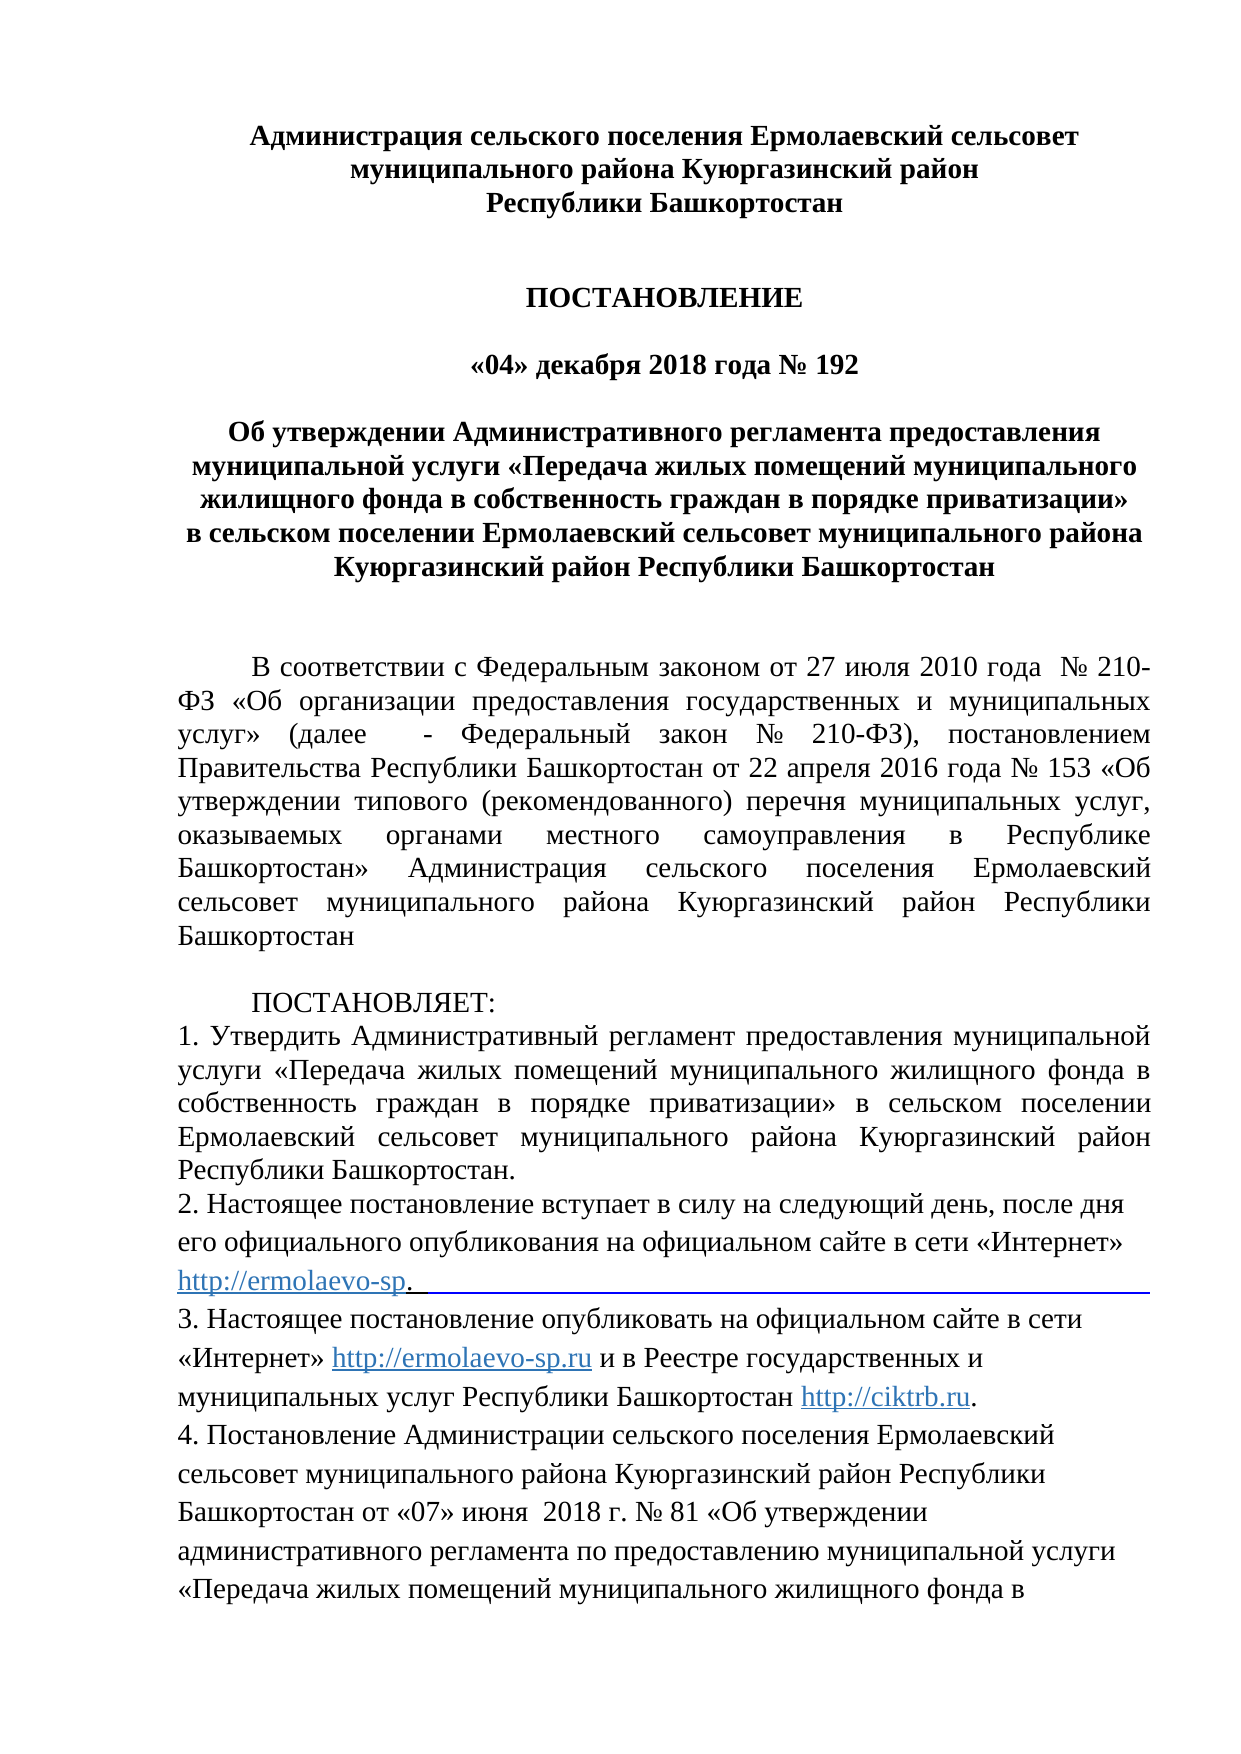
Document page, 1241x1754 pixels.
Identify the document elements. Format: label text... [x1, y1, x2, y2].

text Республики Башкортостан [177, 185, 1152, 219]
text «04» декабря 2018 года № 192 [177, 347, 1152, 381]
text 1. Утвердить Административный регламент предоставления муниципальной услуги «Передача жилых помещений муниципального жилищного фонда в собственность граждан в порядке приватизации» в сельском поселении Ермолаевский сельсовет муниципального района Куюргазинский район Республики Башкортостан. [177, 1018, 1152, 1186]
text Администрация сельского поселения Ермолаевский сельсовет муниципального района Куюргазинский район [177, 118, 1152, 185]
text Об утверждении Административного регламента предоставления муниципальной услуги «Передача жилых помещений муниципального жилищного фонда в собственность граждан в порядке приватизации» [177, 414, 1152, 515]
text в сельском поселении Ермолаевский сельсовет муниципального района Куюргазинский район Республики Башкортостан [177, 515, 1152, 582]
text В соответствии с Федеральным законом от 27 июля 2010 года № 210-ФЗ «Об организации предоставления государственных и муниципальных услуг» (далее - Федеральный закон № 210-ФЗ), постановлением Правительства Республики Башкортостан от 22 апреля 2016 года № 153 «Об утверждении типового (рекомендованного) перечня муниципальных услуг, оказываемых органами местного самоуправления в Республике Башкортостан» Администрация сельского поселения Ермолаевский сельсовет муниципального района Куюргазинский район Республики Башкортостан [177, 649, 1152, 951]
text ПОСТАНОВЛЯЕТ: [177, 985, 1152, 1018]
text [177, 1186, 1152, 1605]
text ПОСТАНОВЛЕНИЕ [177, 280, 1152, 314]
